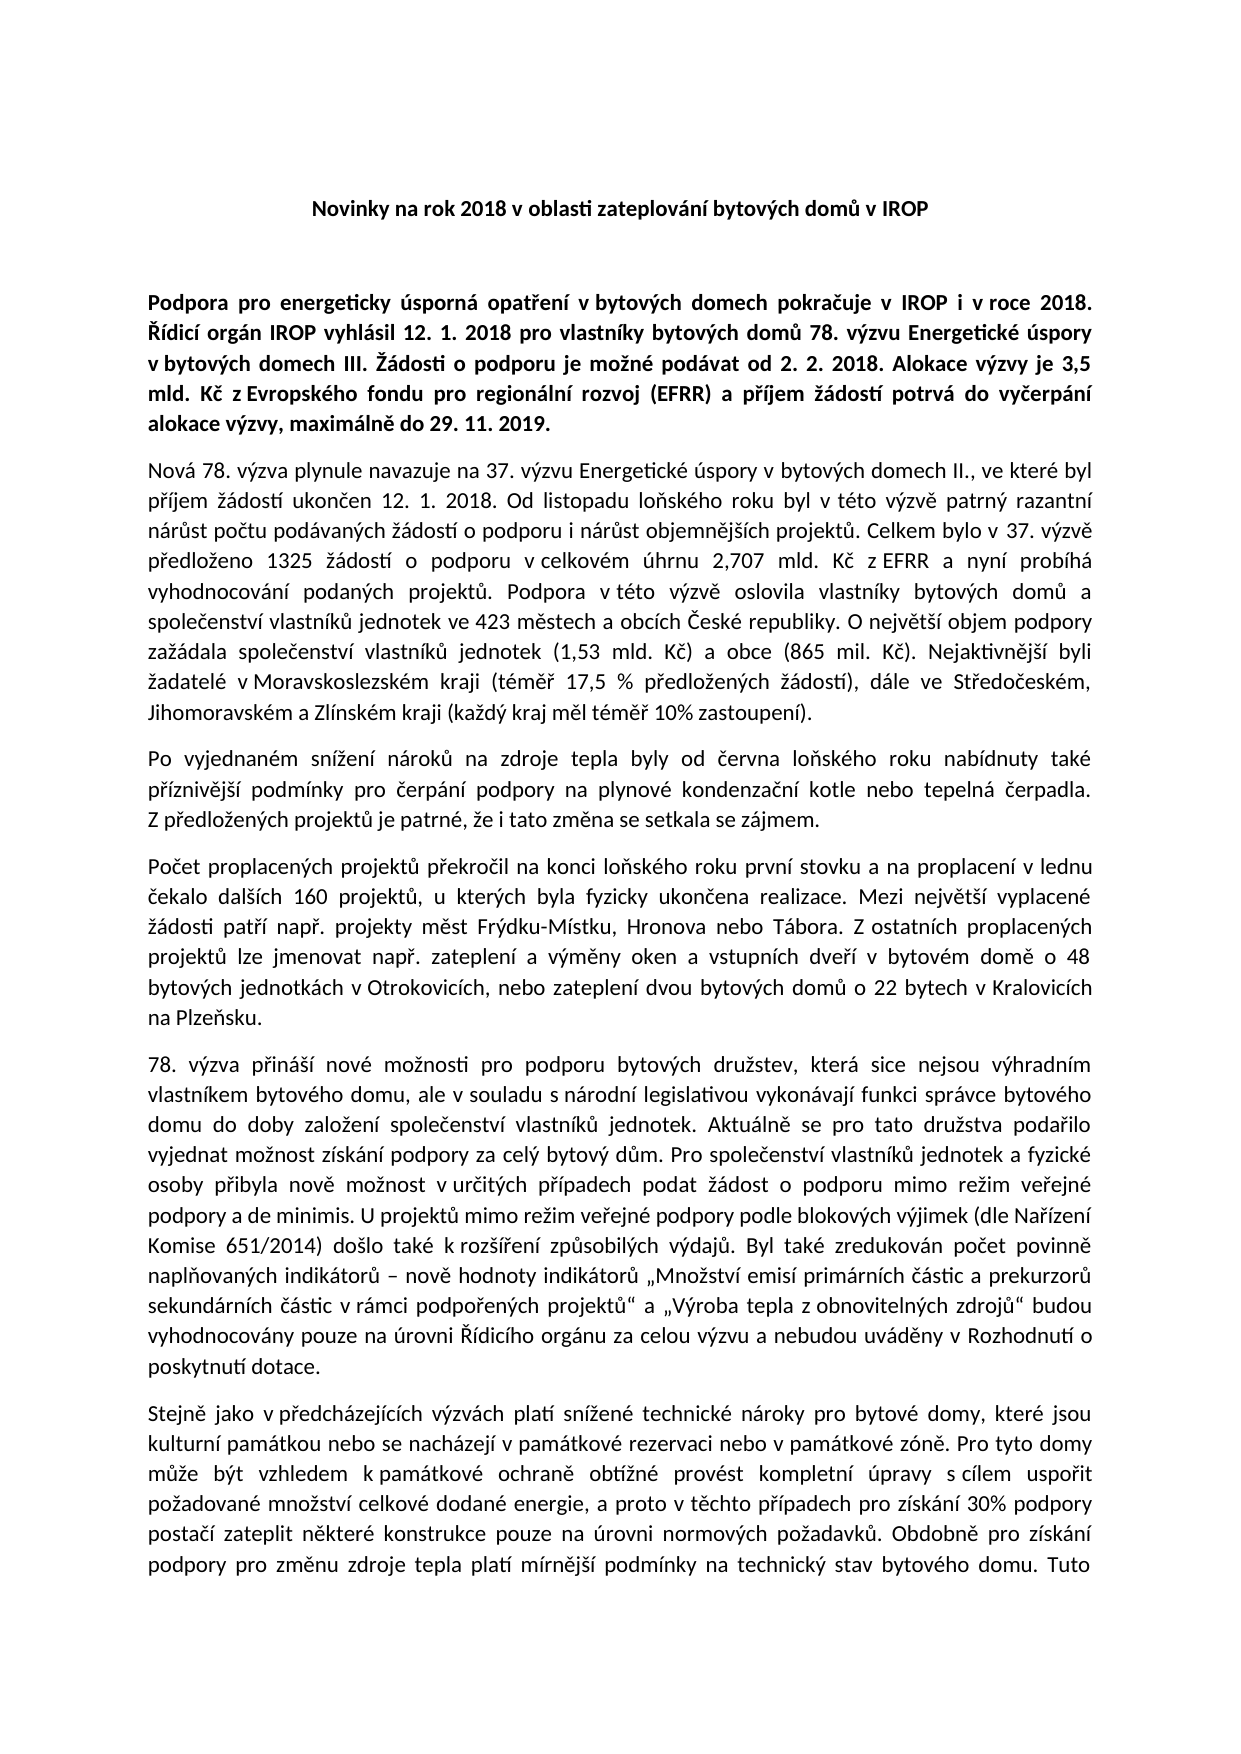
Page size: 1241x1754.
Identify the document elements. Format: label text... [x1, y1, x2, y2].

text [148, 1399, 1093, 1578]
text Nová 78. výzva plynule navazuje na 37. výzvu Energetické úspory v bytových domech II., ve které byl příjem žádostí ukončen 12. 1. 2018. Od listopadu loňského roku byl v této výzvě patrný razantní nárůst počtu podávaných žádostí o podporu i nárůst objemnějších projektů. Celkem bylo v 37. výzvě předloženo 1325 žádostí o podporu v celkovém úhrnu 2,707 mld. Kč z EFRR a nyní probíhá vyhodnocování podaných projektů. Podpora v této výzvě oslovila vlastníky bytových domů a společenství vlastníků jednotek ve 423 městech a obcích České republiky. O největší objem podpory zažádala společenství vlastníků jednotek (1,53 mld. Kč) a obce (865 mil. Kč). Nejaktivnější byli žadatelé v Moravskoslezském kraji (téměř 17,5 % předložených žádostí), dále ve Středočeském, Jihomoravském a Zlínském kraji (každý kraj měl téměř 10% zastoupení). [148, 456, 1093, 726]
text 78. výzva přináší nové možnosti pro podporu bytových družstev, která sice nejsou výhradním vlastníkem bytového domu, ale v souladu s národní legislativou vykonávají funkci správce bytového domu do doby založení společenství vlastníků jednotek. Aktuálně se pro tato družstva podařilo vyjednat možnost získání podpory za celý bytový dům. Pro společenství vlastníků jednotek a fyzické osoby přibyla nově možnost v určitých případech podat žádost o podporu mimo režim veřejné podpory a de minimis. U projektů mimo režim veřejné podpory podle blokových výjimek (dle Nařízení Komise 651/2014) došlo také k rozšíření způsobilých výdajů. Byl také zredukován počet povinně naplňovaných indikátorů – nově hodnoty indikátorů „Množství emisí primárních částic a prekurzorů sekundárních částic v rámci podpořených projektů“ a „Výroba tepla z obnovitelných zdrojů“ budou vyhodnocovány pouze na úrovni Řídicího orgánu za celou výzvu a nebudou uváděny v Rozhodnutí o poskytnutí dotace. [148, 1050, 1093, 1380]
text Po vyjednaném snížení nároků na zdroje tepla byly od června loňského roku nabídnuty také příznivější podmínky pro čerpání podpory na plynové kondenzační kotle nebo tepelná čerpadla. Z předložených projektů je patrné, že i tato změna se setkala se zájmem. [148, 744, 1093, 833]
text Novinky na rok 2018 v oblasti zateplování bytových domů v IROP [148, 194, 1093, 222]
text Počet proplacených projektů překročil na konci loňského roku první stovku a na proplacení v lednu čekalo dalších 160 projektů, u kterých byla fyzicky ukončena realizace. Mezi největší vyplacené žádosti patří např. projekty měst Frýdku-Místku, Hronova nebo Tábora. Z ostatních proplacených projektů lze jmenovat např. zateplení a výměny oken a vstupních dveří v bytovém domě o 48 bytových jednotkách v Otrokovicích, nebo zateplení dvou bytových domů o 22 bytech v Kralovicích na Plzeňsku. [148, 852, 1093, 1031]
text Podpora pro energeticky úsporná opatření v bytových domech pokračuje v IROP i v roce 2018. Řídicí orgán IROP vyhlásil 12. 1. 2018 pro vlastníky bytových domů 78. výzvu Energetické úspory v bytových domech III. Žádosti o podporu je možné podávat od 2. 2. 2018. Alokace výzvy je 3,5 mld. Kč z Evropského fondu pro regionální rozvoj (EFRR) a příjem žádostí potrvá do vyčerpání alokace výzvy, maximálně do 29. 11. 2019. [148, 288, 1093, 437]
